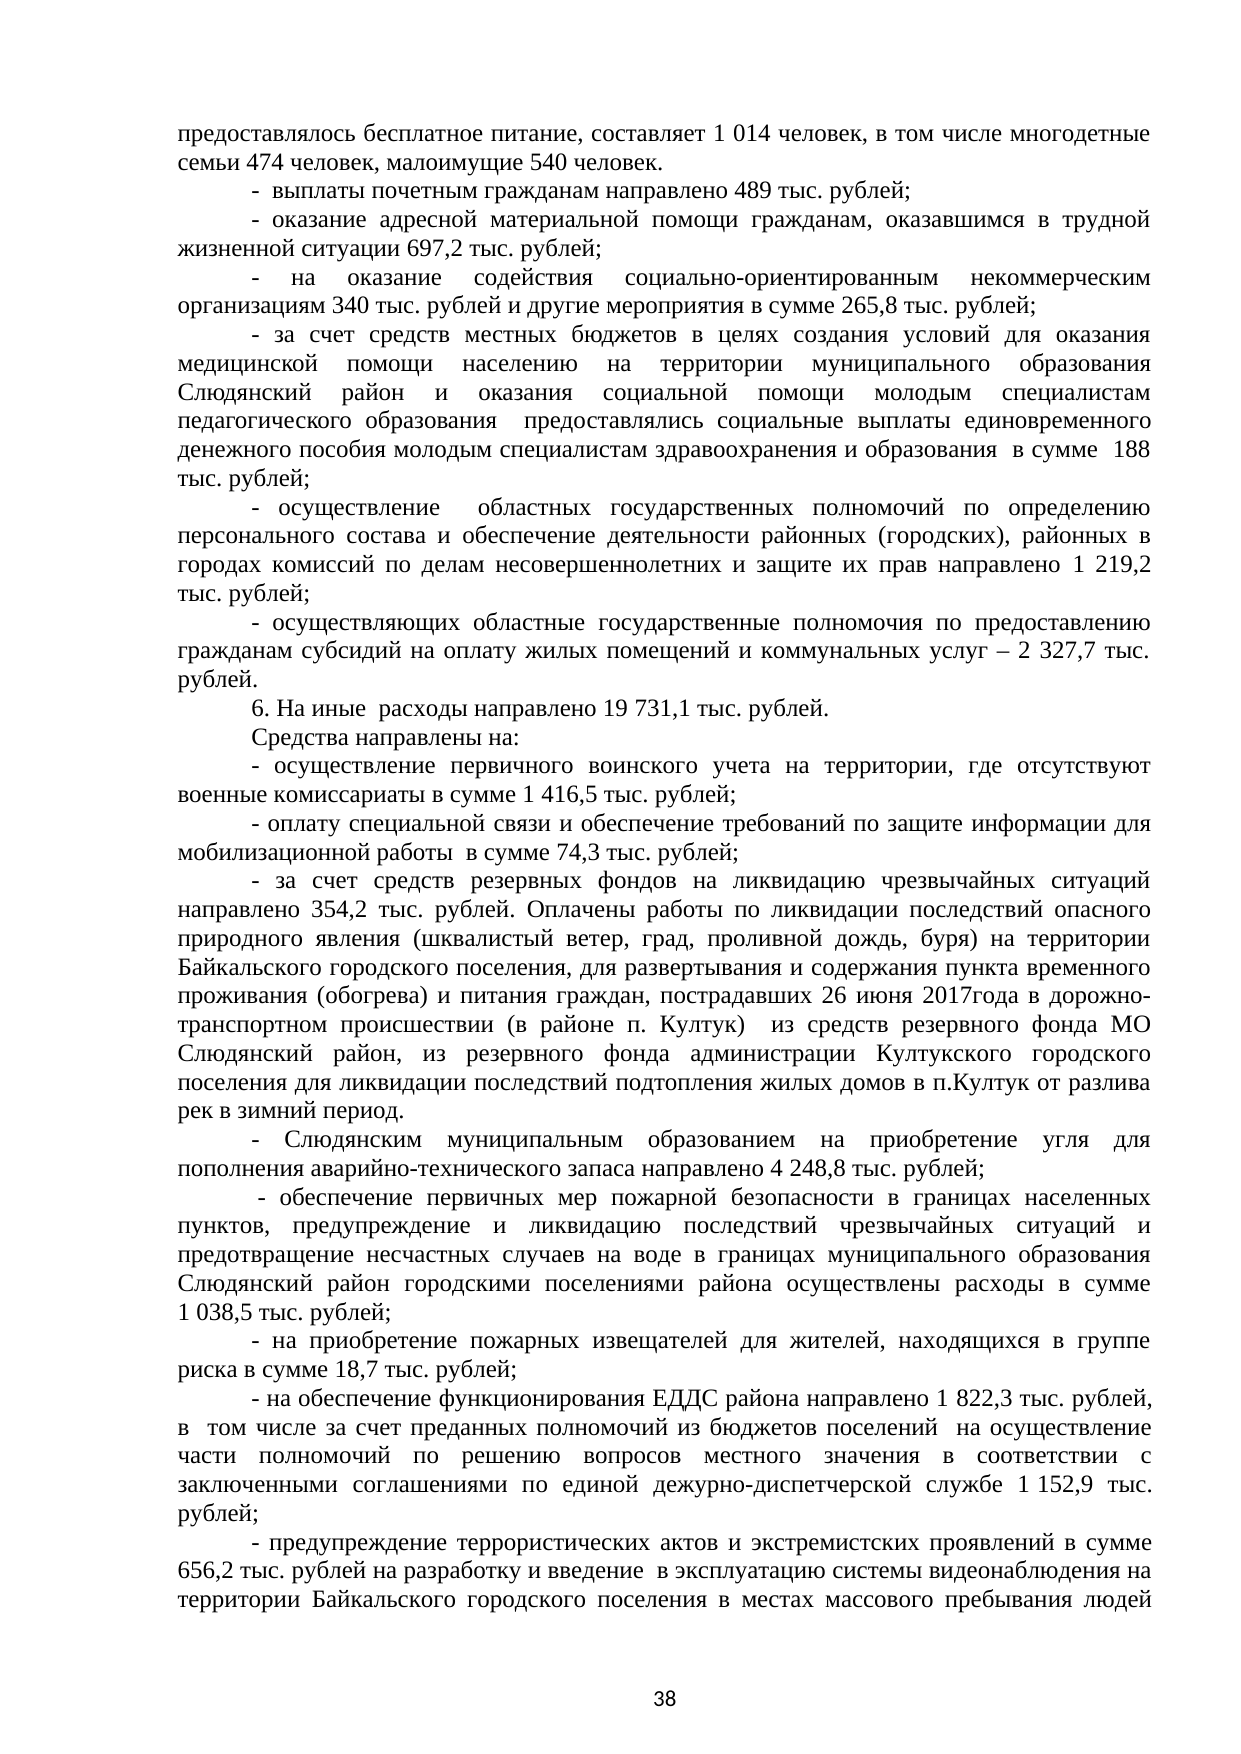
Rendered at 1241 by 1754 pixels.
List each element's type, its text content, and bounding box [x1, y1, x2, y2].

text - на приобретение пожарных извещателей для жителей, находящихся в группе риска в сумме 18,7 тыс. рублей; [177, 1326, 1152, 1383]
text - оплату специальной связи и обеспечение требований по защите информации для мобилизационной работы в сумме 74,3 тыс. рублей; [177, 808, 1152, 866]
text - осуществление первичного воинского учета на территории, где отсутствуют военные комиссариаты в сумме 1 416,5 тыс. рублей; [177, 751, 1152, 808]
text - осуществляющих областные государственные полномочия по предоставлению гражданам субсидий на оплату жилых помещений и коммунальных услуг – 2 327,7 тыс. рублей. [177, 607, 1152, 693]
text - за счет средств резервных фондов на ликвидацию чрезвычайных ситуаций направлено 354,2 тыс. рублей. Оплачены работы по ликвидации последствий опасного природного явления (шквалистый ветер, град, проливной дождь, буря) на территории Байкальского городского поселения, для развертывания и содержания пункта временного проживания (обогрева) и питания граждан, пострадавших 26 июня 2017года в дорожно-транспортном происшествии (в районе п. Култук) из средств резервного фонда МО Слюдянский район, из резервного фонда администрации Култукского городского поселения для ликвидации последствий подтопления жилых домов в п.Култук от разлива рек в зимний период. [177, 866, 1152, 1124]
text - на оказание содействия социально-ориентированным некоммерческим организациям 340 тыс. рублей и другие мероприятия в сумме 265,8 тыс. рублей; [177, 262, 1152, 319]
text - за счет средств местных бюджетов в целях создания условий для оказания медицинской помощи населению на территории муниципального образования Слюдянский район и оказания социальной помощи молодым специалистам педагогического образования предоставлялись социальные выплаты единовременного денежного пособия молодым специалистам здравоохранения и образования в сумме 188 тыс. рублей; [177, 319, 1152, 492]
text - Слюдянским муниципальным образованием на приобретение угля для пополнения аварийно-технического запаса направлено 4 248,8 тыс. рублей; [177, 1124, 1152, 1182]
text Средства направлены на: [177, 722, 1152, 751]
text - оказание адресной материальной помощи гражданам, оказавшимся в трудной жизненной ситуации 697,2 тыс. рублей; [177, 204, 1152, 262]
text - на обеспечение функционирования ЕДДС района направлено 1 822,3 тыс. рублей, в том числе за счет преданных полномочий из бюджетов поселений на осуществление части полномочий по решению вопросов местного значения в соответствии с заключенными соглашениями по единой дежурно-диспетчерской службе 1 152,9 тыс. рублей; [177, 1383, 1153, 1527]
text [177, 1527, 1153, 1613]
text - осуществление областных государственных полномочий по определению персонального состава и обеспечение деятельности районных (городских), районных в городах комиссий по делам несовершеннолетних и защите их прав направлено 1 219,2 тыс. рублей; [177, 492, 1152, 607]
text - обеспечение первичных мер пожарной безопасности в границах населенных пунктов, предупреждение и ликвидацию последствий чрезвычайных ситуаций и предотвращение несчастных случаев на воде в границах муниципального образования Слюдянский район городскими поселениями района осуществлены расходы в сумме 1 038,5 тыс. рублей; [177, 1182, 1152, 1326]
text - выплаты почетным гражданам направлено 489 тыс. рублей; [251, 176, 1152, 204]
text 6. На иные расходы направлено 19 731,1 тыс. рублей. [177, 693, 1152, 722]
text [177, 118, 1152, 176]
